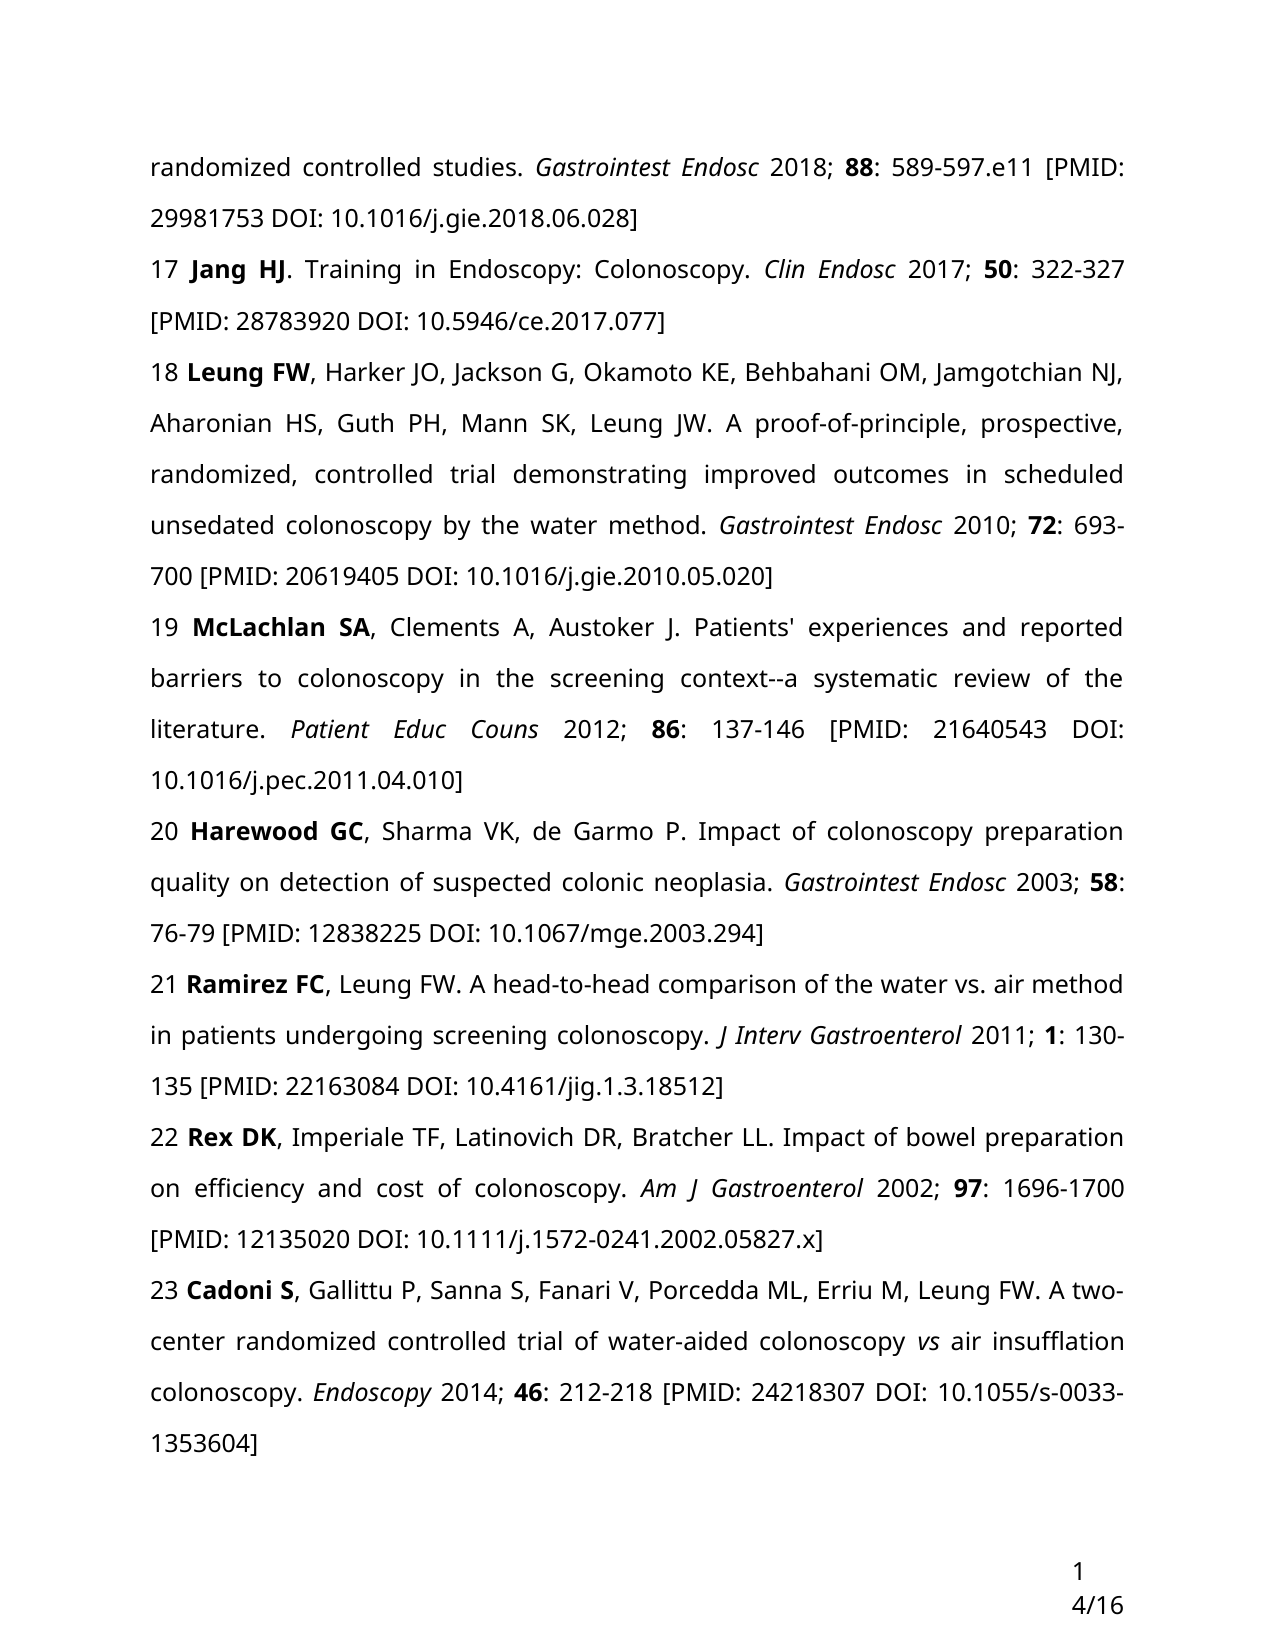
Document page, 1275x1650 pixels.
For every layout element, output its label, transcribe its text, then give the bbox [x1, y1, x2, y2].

text 19 McLachlan SA, Clements A, Austoker J. Patients' experiences and reported barriers to colonoscopy in the screening context--a systematic review of the literature. Patient Educ Couns 2012; 86: 137-146 [PMID: 21640543 DOI: 10.1016/j.pec.2011.04.010] [150, 609, 1125, 797]
text 18 Leung FW, Harker JO, Jackson G, Okamoto KE, Behbahani OM, Jamgotchian NJ, Aharonian HS, Guth PH, Mann SK, Leung JW. A proof-of-principle, prospective, randomized, controlled trial demonstrating improved outcomes in scheduled unsedated colonoscopy by the water method. Gastrointest Endosc 2010; 72: 693-700 [PMID: 20619405 DOI: 10.1016/j.gie.2010.05.020] [150, 354, 1125, 592]
text 22 Rex DK, Imperiale TF, Latinovich DR, Bratcher LL. Impact of bowel preparation on efficiency and cost of colonoscopy. Am J Gastroenterol 2002; 97: 1696-1700 [PMID: 12135020 DOI: 10.1111/j.1572-0241.2002.05827.x] [150, 1120, 1125, 1256]
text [150, 150, 1125, 235]
text 20 Harewood GC, Sharma VK, de Garmo P. Impact of colonoscopy preparation quality on detection of suspected colonic neoplasia. Gastrointest Endosc 2003; 58: 76-79 [PMID: 12838225 DOI: 10.1067/mge.2003.294] [150, 813, 1125, 950]
text 21 Ramirez FC, Leung FW. A head-to-head comparison of the water vs. air method in patients undergoing screening colonoscopy. J Interv Gastroenterol 2011; 1: 130-135 [PMID: 22163084 DOI: 10.4161/jig.1.3.18512] [150, 967, 1125, 1103]
text 23 Cadoni S, Gallittu P, Sanna S, Fanari V, Porcedda ML, Erriu M, Leung FW. A two-center randomized controlled trial of water-aided colonoscopy vs air insufflation colonoscopy. Endoscopy 2014; 46: 212-218 [PMID: 24218307 DOI: 10.1055/s-0033-1353604] [150, 1273, 1125, 1460]
text 17 Jang HJ. Training in Endoscopy: Colonoscopy. Clin Endosc 2017; 50: 322-327 [PMID: 28783920 DOI: 10.5946/ce.2017.077] [150, 252, 1125, 337]
